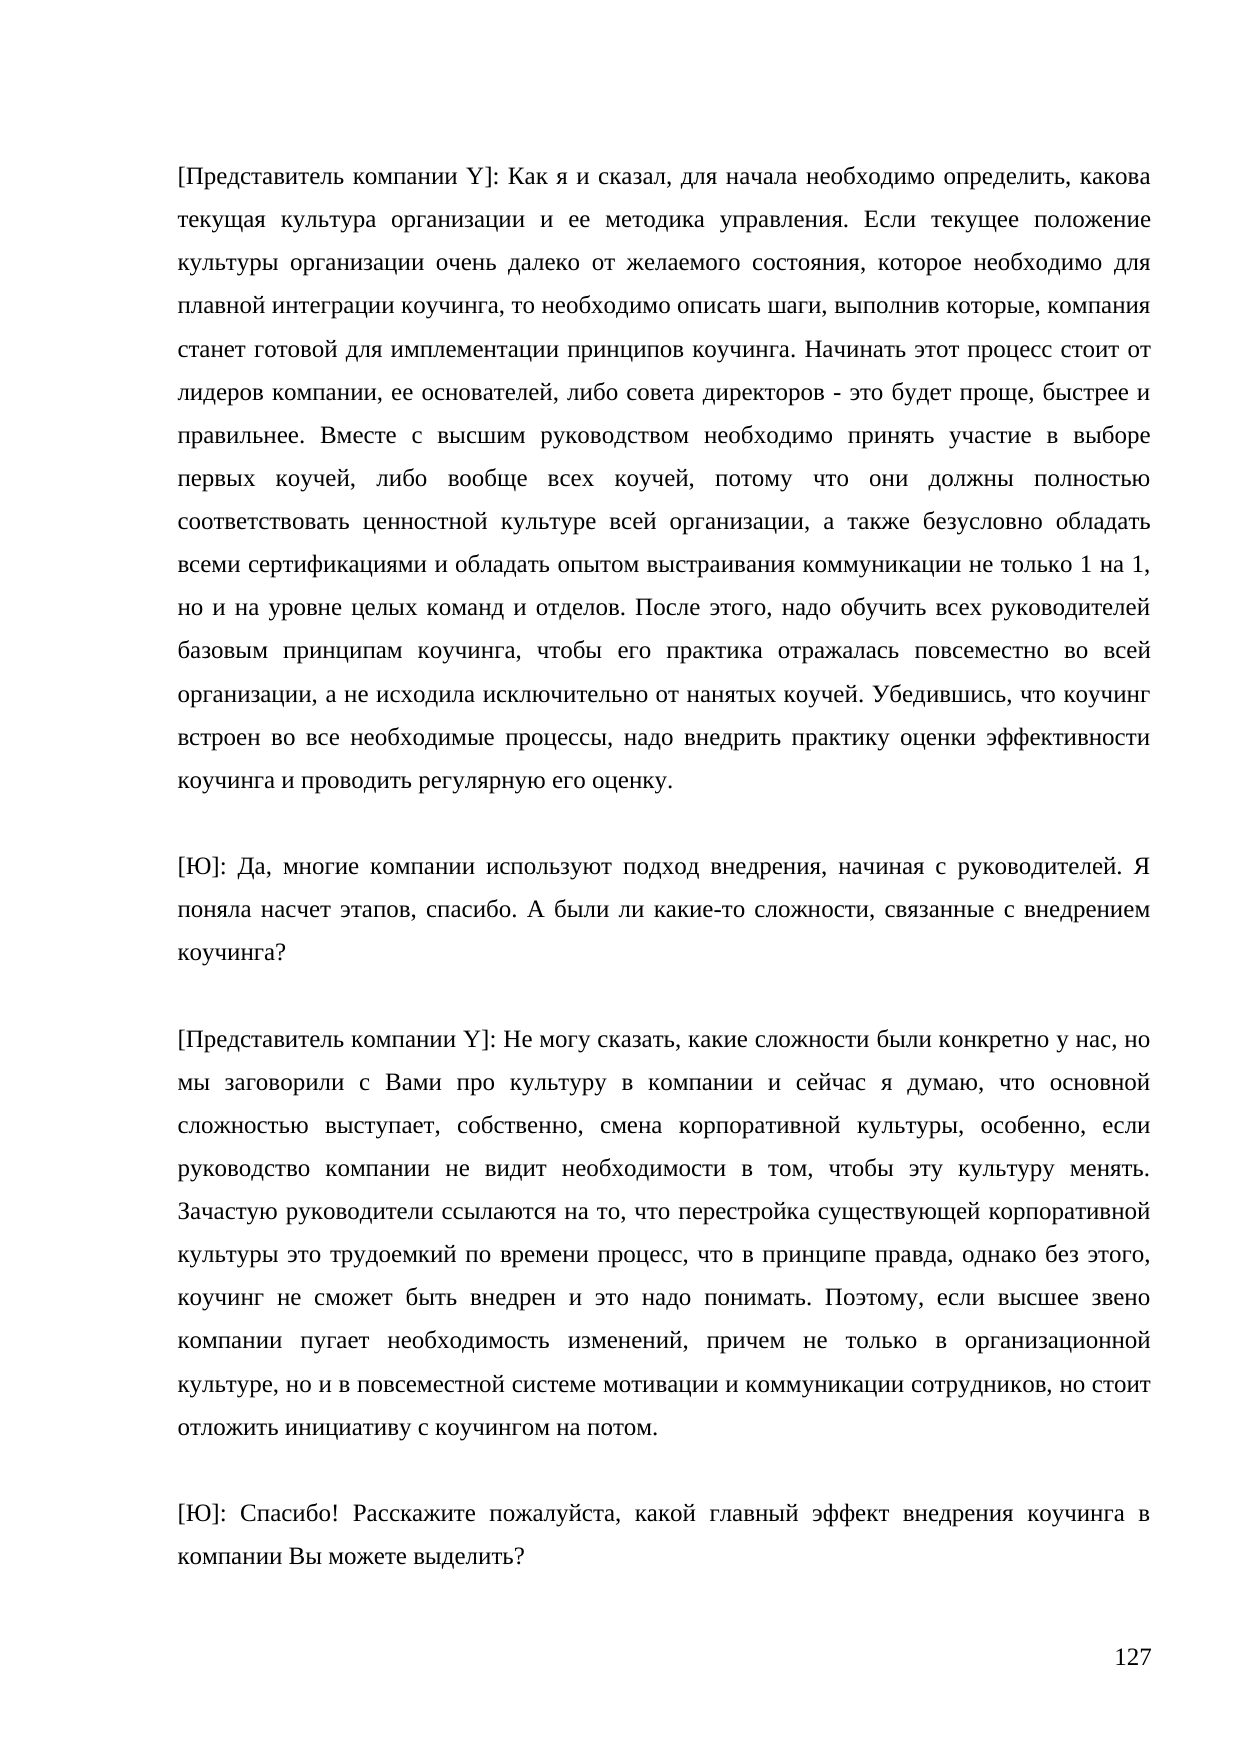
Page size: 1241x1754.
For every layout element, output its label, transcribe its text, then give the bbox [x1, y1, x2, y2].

text [Ю]: Да, многие компании используют подход внедрения, начиная с руководителей. Я поняла насчет этапов, спасибо. А были ли какие-то сложности, связанные с внедрением коучинга? [177, 851, 1152, 966]
text [Представитель компании Y]: Как я и сказал, для начала необходимо определить, какова текущая культура организации и ее методика управления. Если текущее положение культуры организации очень далеко от желаемого состояния, которое необходимо для плавной интеграции коучинга, то необходимо описать шаги, выполнив которые, компания станет готовой для имплементации принципов коучинга. Начинать этот процесс стоит от лидеров компании, ее основателей, либо совета директоров - это будет проще, быстрее и правильнее. Вместе с высшим руководством необходимо принять участие в выборе первых коучей, либо вообще всех коучей, потому что они должны полностью соответствовать ценностной культуре всей организации, а также безусловно обладать всеми сертификациями и обладать опытом выстраивания коммуникации не только 1 на 1, но и на уровне целых команд и отделов. После этого, надо обучить всех руководителей базовым принципам коучинга, чтобы его практика отражалась повсеместно во всей организации, а не исходила исключительно от нанятых коучей. Убедившись, что коучинг встроен во все необходимые процессы, надо внедрить практику оценки эффективности коучинга и проводить регулярную его оценку. [177, 161, 1152, 794]
text [Представитель компании Y]: Не могу сказать, какие сложности были конкретно у нас, но мы заговорили с Вами про культуру в компании и сейчас я думаю, что основной сложностью выступает, собственно, смена корпоративной культуры, особенно, если руководство компании не видит необходимости в том, чтобы эту культуру менять. Зачастую руководители ссылаются на то, что перестройка существующей корпоративной культуры это трудоемкий по времени процесс, что в принципе правда, однако без этого, коучинг не сможет быть внедрен и это надо понимать. Поэтому, если высшее звено компании пугает необходимость изменений, причем не только в организационной культуре, но и в повсеместной системе мотивации и коммуникации сотрудников, но стоит отложить инициативу с коучингом на потом. [177, 1024, 1152, 1441]
text [Ю]: Спасибо! Расскажите пожалуйста, какой главный эффект внедрения коучинга в компании Вы можете выделить? [177, 1498, 1152, 1570]
